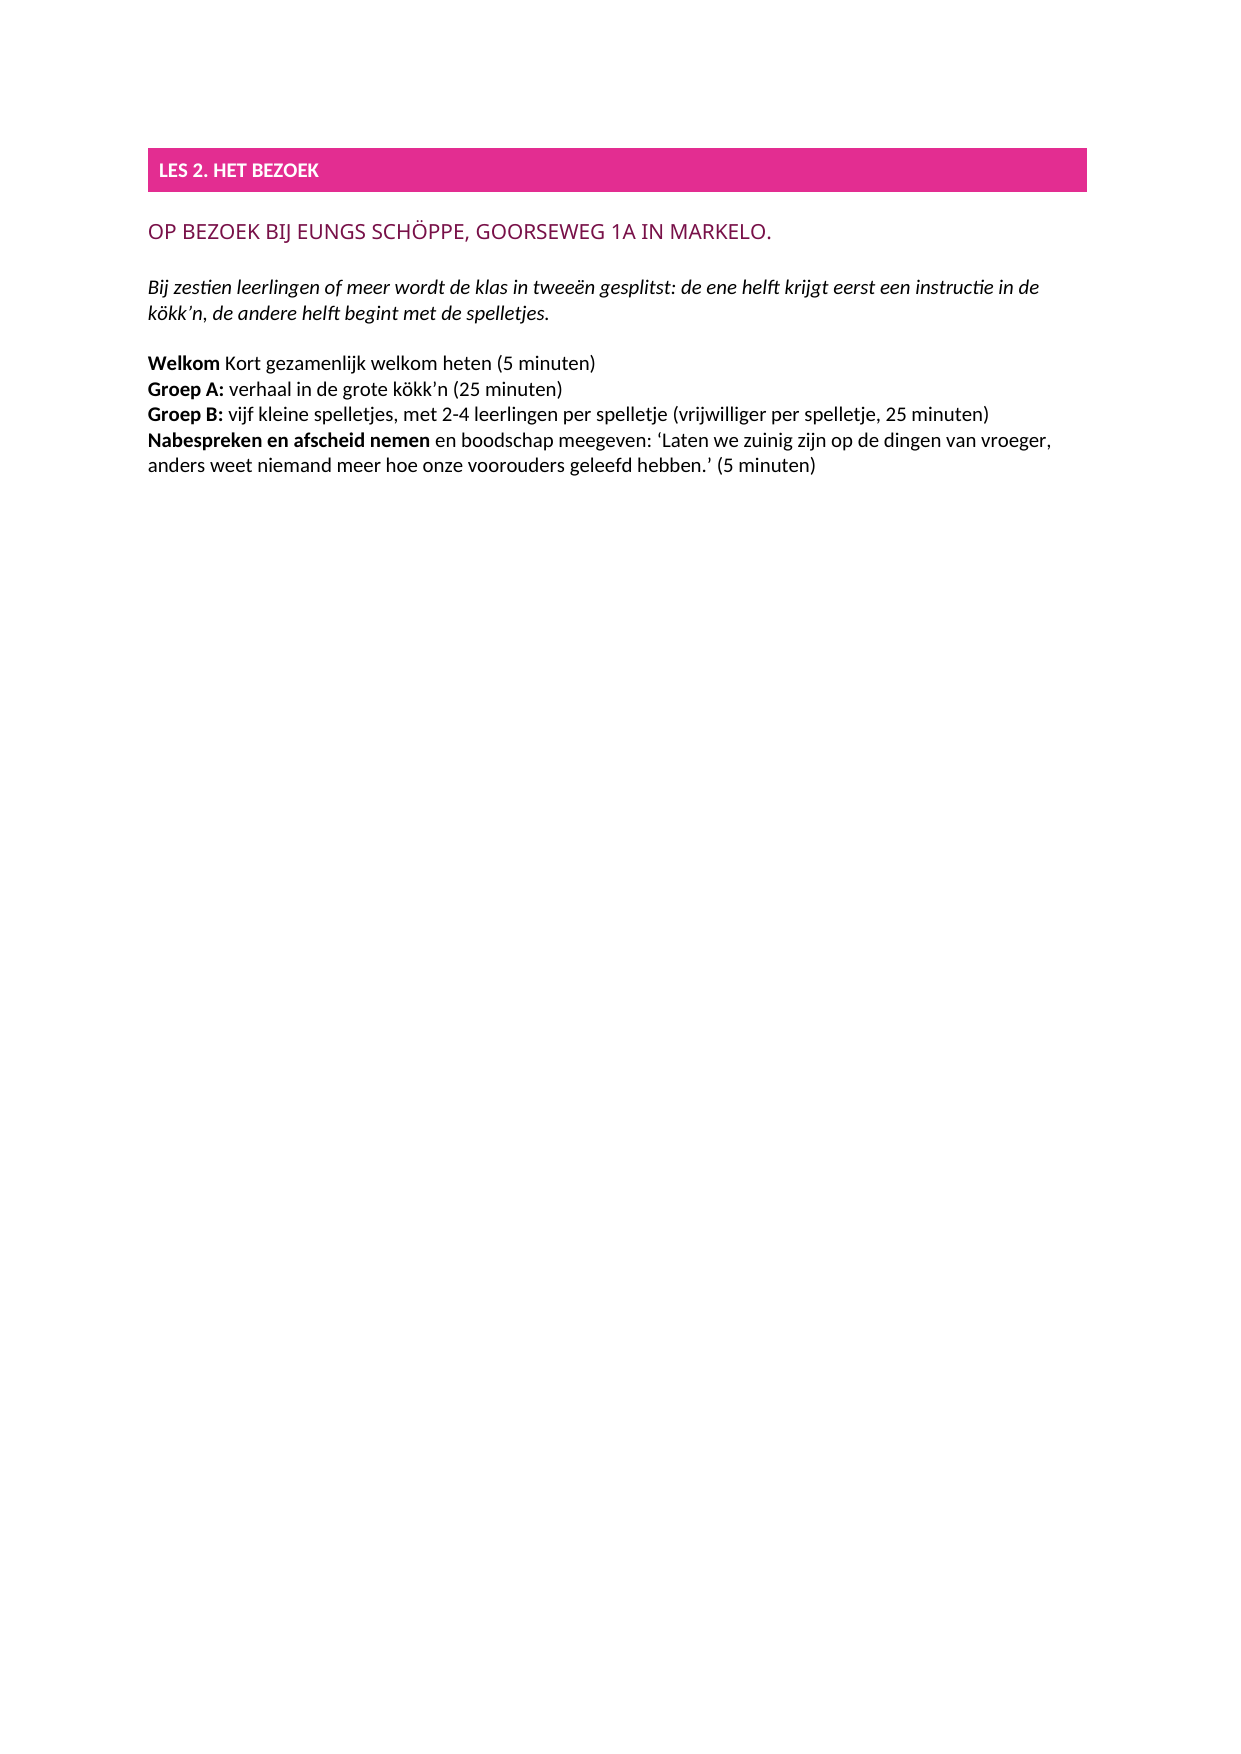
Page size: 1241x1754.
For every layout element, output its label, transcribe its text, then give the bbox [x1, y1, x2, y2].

text Nabespreken en afscheid nemen en boodschap meegeven: ‘Laten we zuinig zijn op de dingen van vroeger, anders weet niemand meer hoe onze voorouders geleefd hebben.’ (5 minuten) [148, 427, 1093, 478]
text Bij zestien leerlingen of meer wordt de klas in tweeën gesplitst: de ene helft krijgt eerst een instructie in de kökk’n, de andere helft begint met de spelletjes. [148, 274, 1093, 325]
text Groep A: verhaal in de grote kökk’n (25 minuten) [148, 376, 1093, 401]
table_header LES 2. HET BEZOEK [148, 148, 1087, 192]
text Welkom Kort gezamenlijk welkom heten (5 minuten) [148, 351, 1093, 376]
text OP BEZOEK BIJ EUNGS SCHÖPPE, GOORSEWEG 1A IN MARKELO. [148, 217, 1093, 246]
text Groep B: vijf kleine spelletjes, met 2-4 leerlingen per spelletje (vrijwilliger per spelletje, 25 minuten) [148, 401, 1093, 427]
